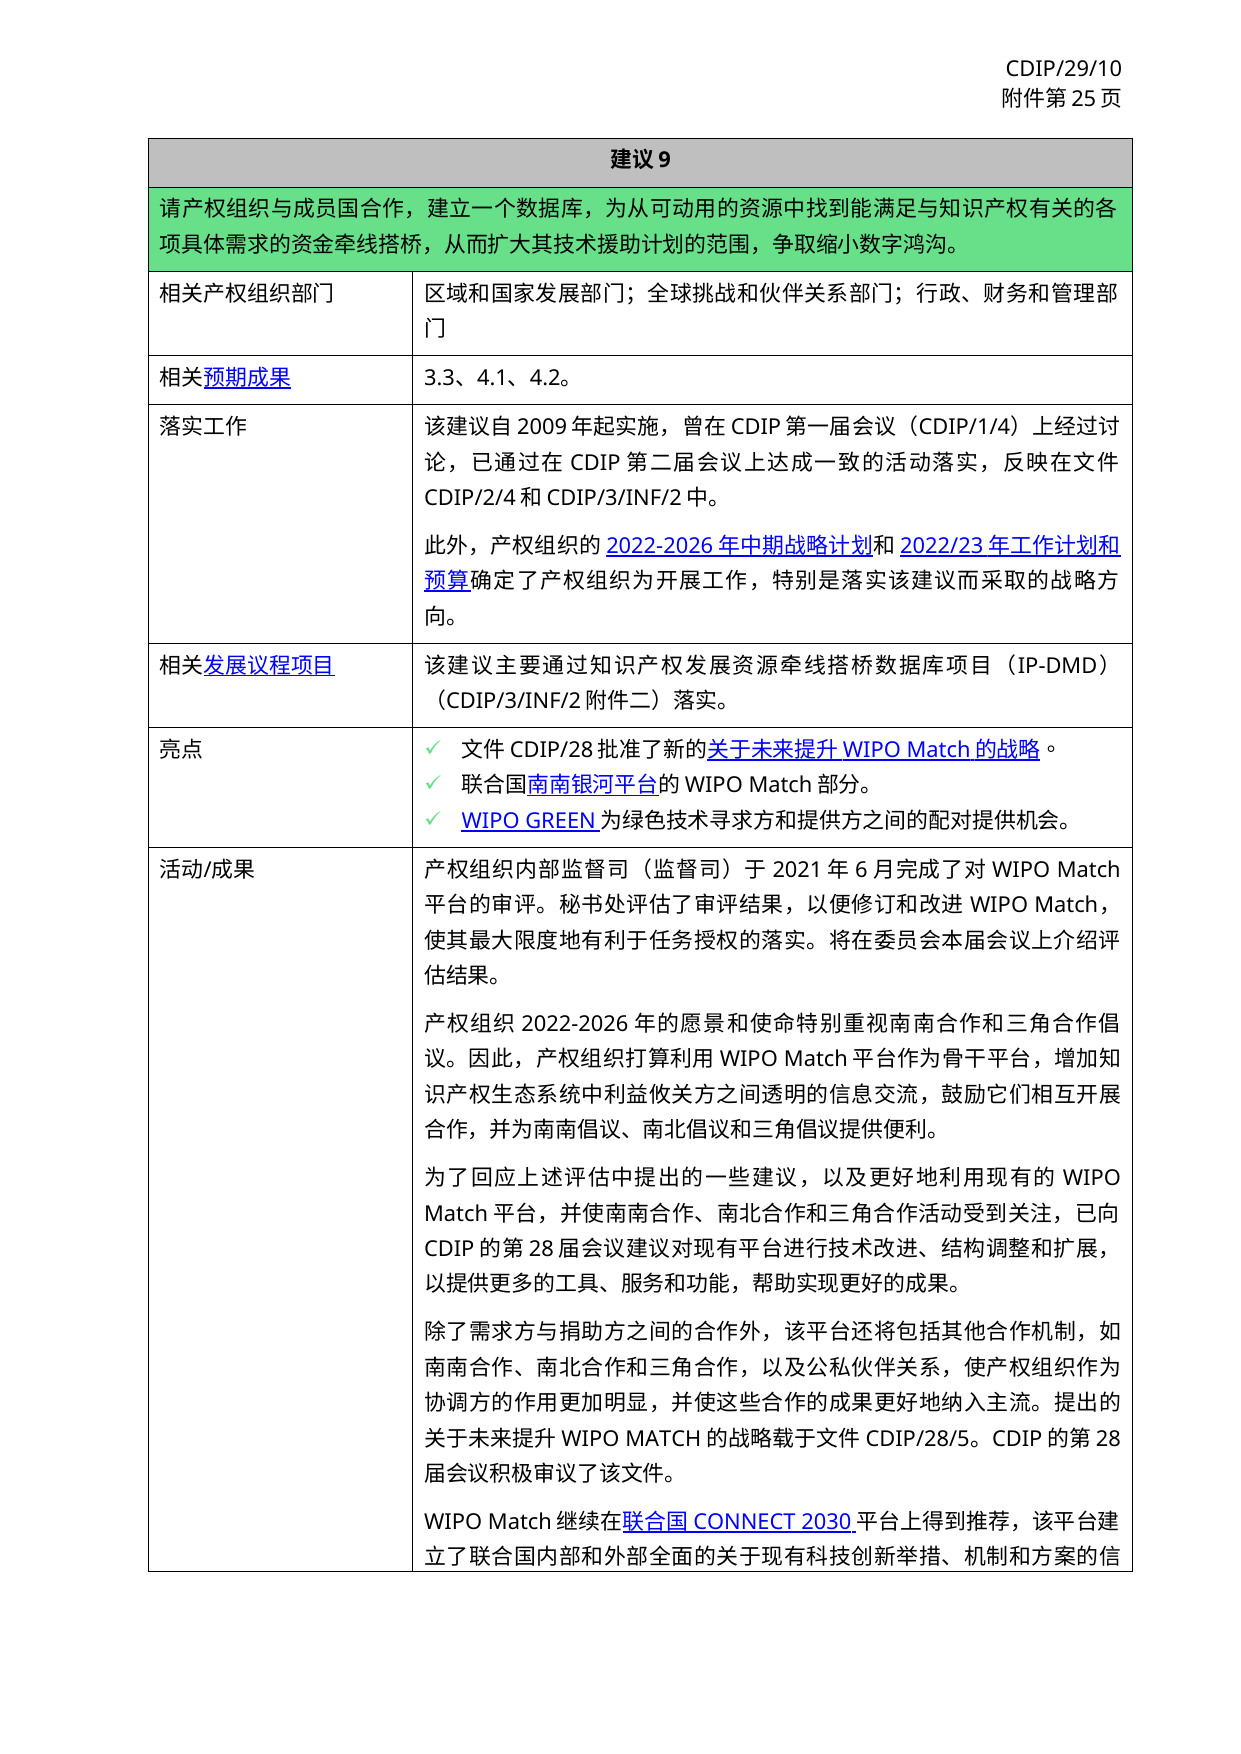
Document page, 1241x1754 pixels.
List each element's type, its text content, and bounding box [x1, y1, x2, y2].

table_cell 亮点 [149, 728, 412, 847]
table_cell 该建议自2009年起实施，曾在CDIP第一届会议（CDIP/1/4）上经过讨论，已通过在CDIP第二届会议上达成一致的活动落实，反映在文件CDIP/2/4和CDIP/3/INF/2中。 此外，产权组织的2022-2026年中期战略计划和2022/23年工作计划和预算确定了产权组织为开展工作，特别是落实该建议而采取的战略方向。 [413, 405, 1132, 643]
table_header 建议9 [149, 139, 1132, 187]
table_cell 落实工作 [149, 405, 412, 643]
table_cell 相关预期成果 [149, 356, 412, 404]
table_cell 活动/成果 [149, 848, 412, 1571]
table_cell 区域和国家发展部门；全球挑战和伙伴关系部门；行政、财务和管理部‍门 [413, 272, 1132, 355]
table_cell 相关发展议程项目 [149, 644, 412, 727]
table_cell 相关产权组织部门 [149, 272, 412, 355]
table_cell 文件CDIP/28批准了新的关于未来提升WIPO Match的战略。 联合国南南银河平台的WIPO Match部分。 WIPO GREEN为绿色技术寻求方和提供方之间的配对提供机会。 [413, 728, 1132, 847]
table_cell 请产权组织与成员国合作，建立一个数据库，为从可动用的资源中找到能满足与知识产权有关的各项具体需求的资金牵线搭桥，从而扩大其技术援助计划的范围，争取缩小数字鸿沟。 [149, 188, 1132, 271]
table_cell 3.3、4.1、4.2。 [413, 356, 1132, 404]
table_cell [413, 848, 1132, 1571]
table_cell 该建议主要通过知识产权发展资源牵线搭桥数据库项目（IP-DMD）（CDIP/3/INF/2附件二）落实。 [413, 644, 1132, 727]
